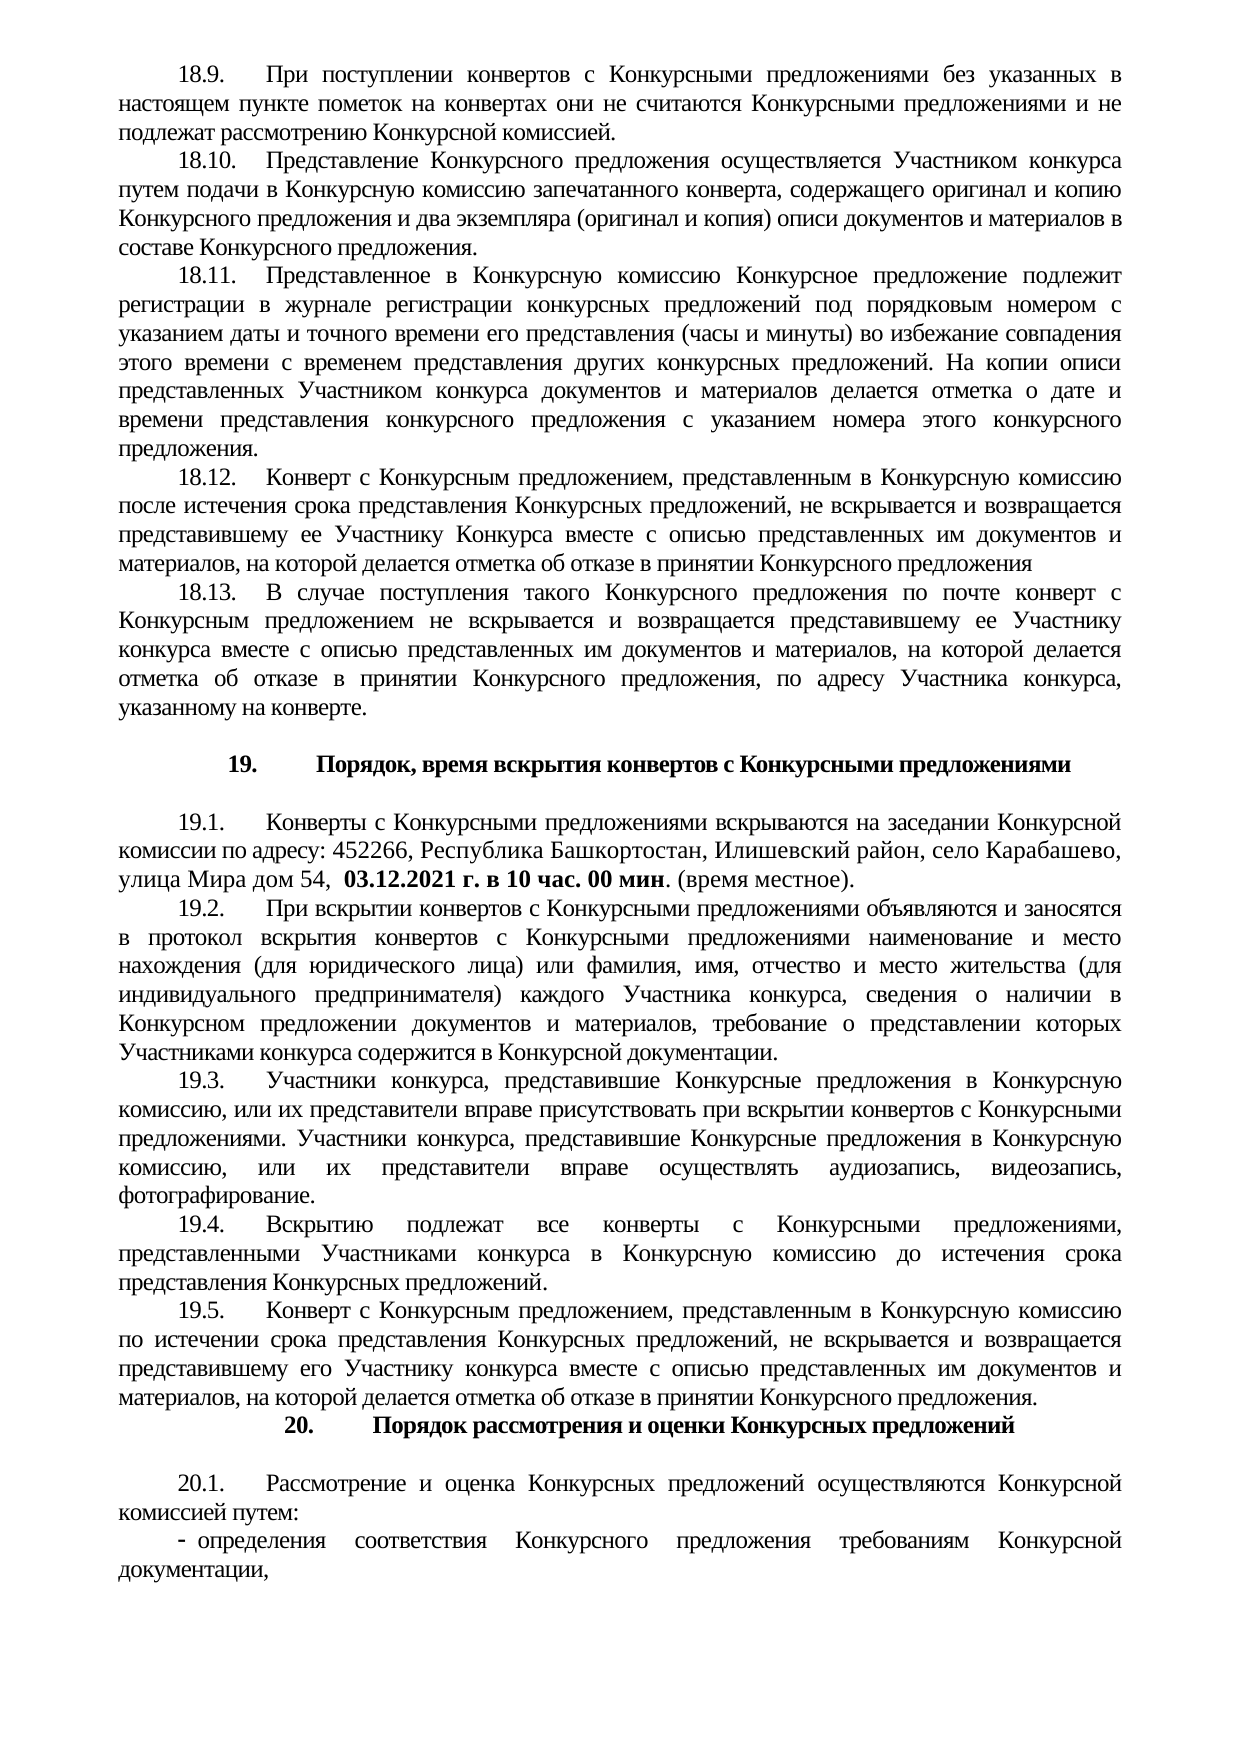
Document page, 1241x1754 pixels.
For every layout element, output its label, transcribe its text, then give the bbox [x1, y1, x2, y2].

list В случае поступления такого Конкурсного предложения по почте конверт с Конкурсным предложением не вскрывается и возвращается представившему ее Участнику конкурса вместе с описью представленных им документов и материалов, на которой делается отметка об отказе в принятии Конкурсного предложения, по адресу Участника конкурса, указанному на конверте. [118, 577, 1122, 720]
list Конверты с Конкурсными предложениями вскрываются на заседании Конкурсной комиссии по адресу: 452266, Республика Башкортостан, Илишевский район, село Карабашево, улица Мира дом 54, 03.12.2021 г. в 10 час. 00 мин. (время местное). [118, 807, 1122, 893]
list Конверт с Конкурсным предложением, представленным в Конкурсную комиссию по истечении срока представления Конкурсных предложений, не вскрывается и возвращается представившему его Участнику конкурса вместе с описью представленных им документов и материалов, на которой делается отметка об отказе в принятии Конкурсного предложения. [118, 1295, 1122, 1410]
list Порядок рассмотрения и оценки Конкурсных предложений [118, 1410, 1122, 1439]
list Вскрытию подлежат все конверты с Конкурсными предложениями, представленными Участниками конкурса в Конкурсную комиссию до истечения срока представления Конкурсных предложений. [118, 1209, 1122, 1295]
list Порядок, время вскрытия конвертов с Конкурсными предложениями [118, 749, 1122, 778]
list Конверт с Конкурсным предложением, представленным в Конкурсную комиссию после истечения срока представления Конкурсных предложений, не вскрывается и возвращается представившему ее Участнику Конкурса вместе с описью представленных им документов и материалов, на которой делается отметка об отказе в принятии Конкурсного предложения [118, 462, 1122, 577]
list При вскрытии конвертов с Конкурсными предложениями объявляются и заносятся в протокол вскрытия конвертов с Конкурсными предложениями наименование и место нахождения (для юридического лица) или фамилия, имя, отчество и место жительства (для индивидуального предпринимателя) каждого Участника конкурса, сведения о наличии в Конкурсном предложении документов и материалов, требование о представлении которых Участниками конкурса содержится в Конкурсной документации. [118, 893, 1122, 1065]
list Представление Конкурсного предложения осуществляется Участником конкурса путем подачи в Конкурсную комиссию запечатанного конверта, содержащего оригинал и копию Конкурсного предложения и два экземпляра (оригинал и копия) описи документов и материалов в составе Конкурсного предложения. [118, 145, 1122, 260]
list Участники конкурса, представившие Конкурсные предложения в Конкурсную комиссию, или их представители вправе присутствовать при вскрытии конвертов с Конкурсными предложениями. Участники конкурса, представившие Конкурсные предложения в Конкурсную комиссию, или их представители вправе осуществлять аудиозапись, видеозапись, фотографирование. [118, 1065, 1122, 1209]
list Рассмотрение и оценка Конкурсных предложений осуществляются Конкурсной комиссией путем: [118, 1468, 1122, 1525]
list При поступлении конвертов с Конкурсными предложениями без указанных в настоящем пункте пометок на конвертах они не считаются Конкурсными предложениями и не подлежат рассмотрению Конкурсной комиссией. [118, 59, 1122, 145]
list Представленное в Конкурсную комиссию Конкурсное предложение подлежит регистрации в журнале регистрации конкурсных предложений под порядковым номером с указанием даты и точного времени его представления (часы и минуты) во избежание совпадения этого времени с временем представления других конкурсных предложений. На копии описи представленных Участником конкурса документов и материалов делается отметка о дате и времени представления конкурсного предложения с указанием номера этого конкурсного предложения. [118, 260, 1122, 462]
list определения соответствия Конкурсного предложения требованиям Конкурсной документации, [118, 1525, 1122, 1583]
